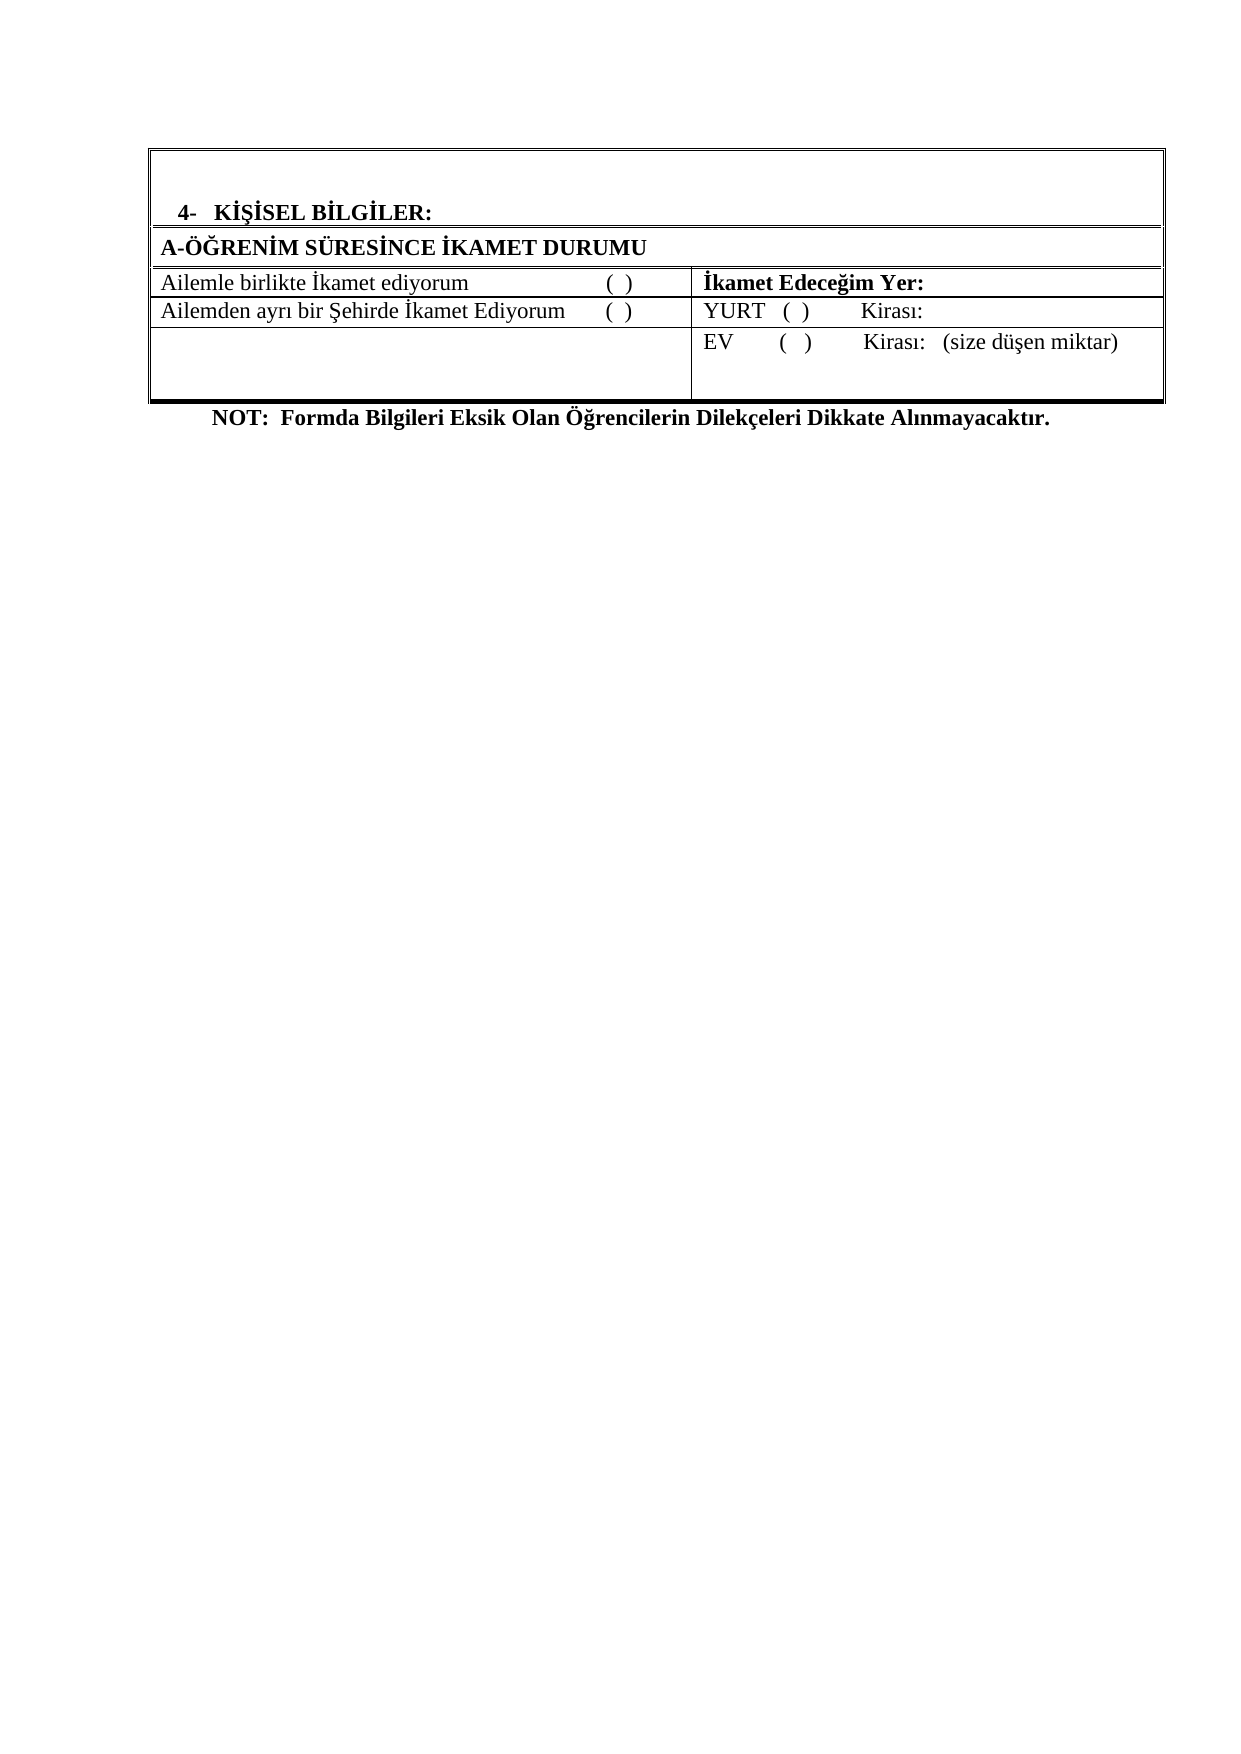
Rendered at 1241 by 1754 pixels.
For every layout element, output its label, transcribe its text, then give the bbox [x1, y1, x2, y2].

table_cell A-ÖĞRENİM SÜRESİNCE İKAMET DURUMU [149, 225, 1164, 266]
table_cell YURT ( ) Kirası: [692, 298, 1163, 327]
table_cell Ailemden ayrı bir Şehirde İkamet Ediyorum ( ) [151, 298, 691, 327]
table_cell 4- KİŞİSEL BİLGİLER: [151, 151, 1163, 225]
table_cell EV ( ) Kirası: (size düşen miktar) [692, 328, 1163, 399]
table_cell NOT: Formda Bilgileri Eksik Olan Öğrencilerin Dilekçeleri Dikkate Alınmayacaktır. [149, 399, 1164, 430]
table_cell Ailemle birlikte İkamet ediyorum ( ) [151, 266, 691, 296]
table_cell İkamet Edeceğim Yer: [692, 266, 1163, 296]
table_cell [151, 328, 691, 399]
